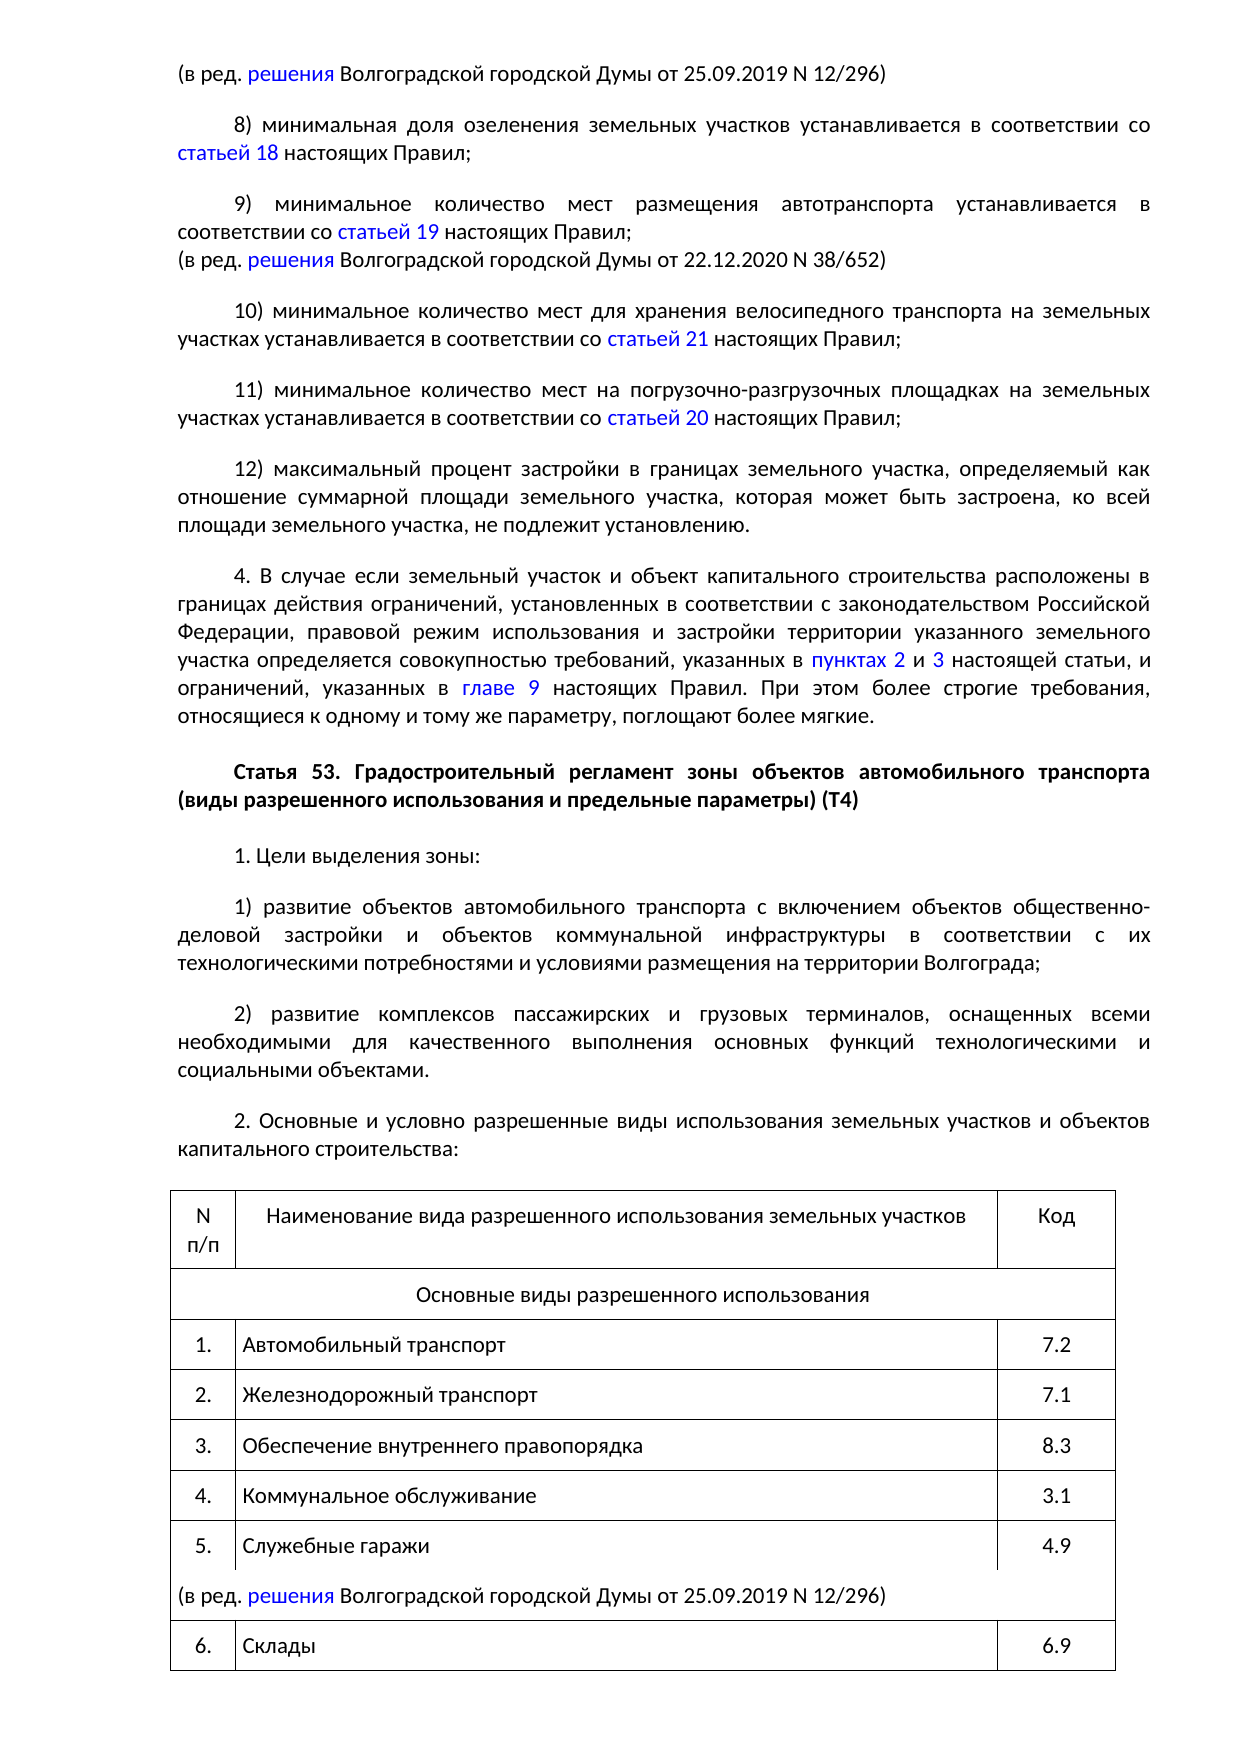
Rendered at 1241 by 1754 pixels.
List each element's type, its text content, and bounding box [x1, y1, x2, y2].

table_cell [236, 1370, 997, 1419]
text 11) минимальное количество мест на погрузочно-разгрузочных площадках на земельных участках устанавливается в соответствии со статьей 20 настоящих Правил; [177, 375, 1152, 431]
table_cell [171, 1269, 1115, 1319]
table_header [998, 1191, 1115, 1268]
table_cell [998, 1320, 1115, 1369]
text (в ред. решения Волгоградской городской Думы от 25.09.2019 N 12/296) [177, 59, 1152, 87]
text 2. Основные и условно разрешенные виды использования земельных участков и объектов капитального строительства: [177, 1106, 1152, 1162]
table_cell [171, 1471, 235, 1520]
text 8) минимальная доля озеленения земельных участков устанавливается в соответствии со статьей 18 настоящих Правил; [177, 110, 1152, 166]
title Статья 53. Градостроительный регламент зоны объектов автомобильного транспорта (виды разрешенного использования и предельные параметры) (Т4) [177, 757, 1152, 813]
text 10) минимальное количество мест для хранения велосипедного транспорта на земельных участках устанавливается в соответствии со статьей 21 настоящих Правил; [177, 296, 1152, 352]
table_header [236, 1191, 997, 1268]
text 1) развитие объектов автомобильного транспорта с включением объектов общественно-деловой застройки и объектов коммунальной инфраструктуры в соответствии с их технологическими потребностями и условиями размещения на территории Волгограда; [177, 892, 1152, 976]
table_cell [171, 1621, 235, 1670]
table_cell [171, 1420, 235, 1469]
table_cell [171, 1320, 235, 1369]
text 12) максимальный процент застройки в границах земельного участка, определяемый как отношение суммарной площади земельного участка, которая может быть застроена, ко всей площади земельного участка, не подлежит установлению. [177, 454, 1152, 538]
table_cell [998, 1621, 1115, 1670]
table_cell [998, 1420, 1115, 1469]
text 2) развитие комплексов пассажирских и грузовых терминалов, оснащенных всеми необходимыми для качественного выполнения основных функций технологическими и социальными объектами. [177, 999, 1152, 1083]
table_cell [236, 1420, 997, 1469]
text 1. Цели выделения зоны: [177, 841, 1152, 869]
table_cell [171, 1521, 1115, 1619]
text 4. В случае если земельный участок и объект капитального строительства расположены в границах действия ограничений, установленных в соответствии с законодательством Российской Федерации, правовой режим использования и застройки территории указанного земельного участка определяется совокупностью требований, указанных в пунктах 2 и 3 настоящей статьи, и ограничений, указанных в главе 9 настоящих Правил. При этом более строгие требования, относящиеся к одному и тому же параметру, поглощают более мягкие. [177, 561, 1152, 729]
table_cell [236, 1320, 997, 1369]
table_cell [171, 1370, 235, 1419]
text 9) минимальное количество мест размещения автотранспорта устанавливается в соответствии со статьей 19 настоящих Правил; [177, 189, 1152, 245]
text (в ред. решения Волгоградской городской Думы от 22.12.2020 N 38/652) [177, 245, 1152, 273]
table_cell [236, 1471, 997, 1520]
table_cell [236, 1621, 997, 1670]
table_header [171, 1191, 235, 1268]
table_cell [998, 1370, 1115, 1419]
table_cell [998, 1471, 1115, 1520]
